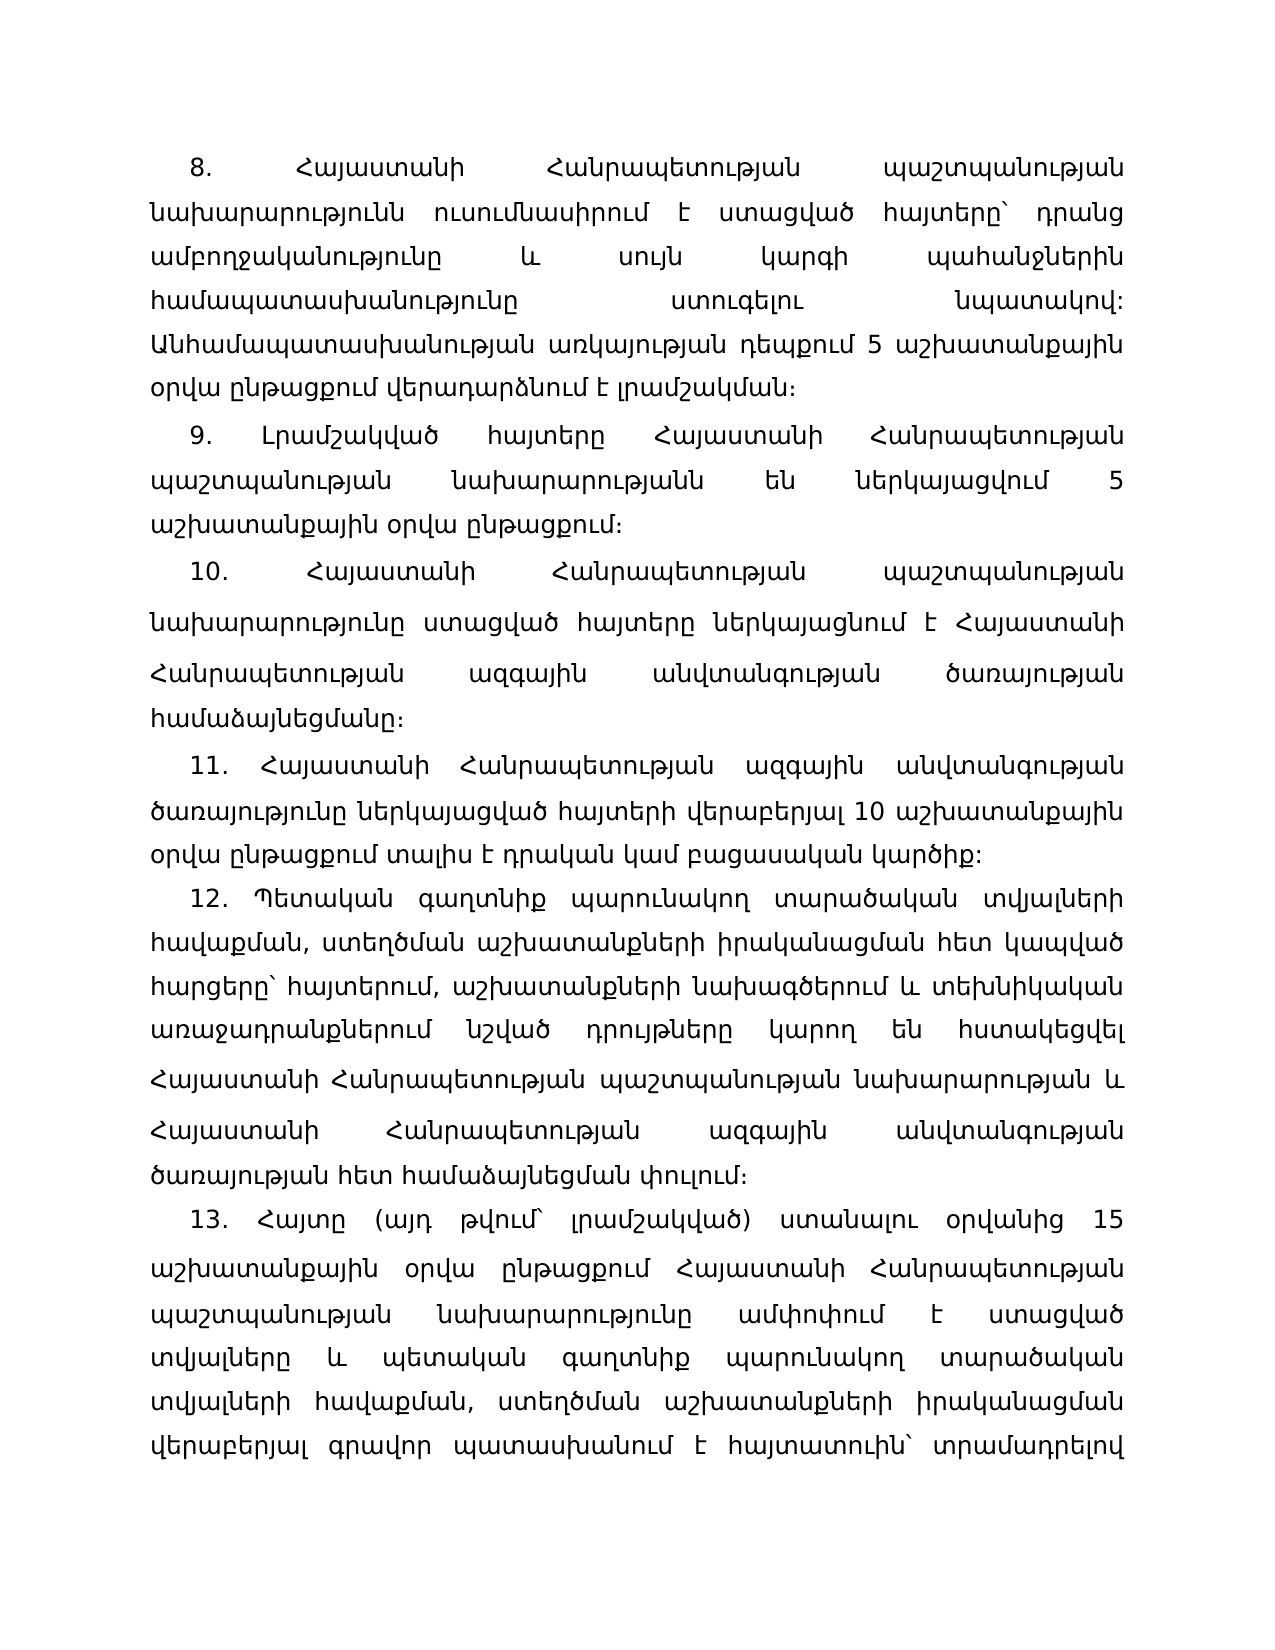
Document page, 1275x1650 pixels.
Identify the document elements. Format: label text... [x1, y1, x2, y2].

text 12․ Պետական գաղտնիք պարունակող տարածական տվյալների հավաքման, ստեղծման աշխատանքների իրականացման հետ կապված հարցերը՝ հայտերում, աշխատանքների նախագծերում և տեխնիկական առաջադրանքներում նշված դրույթները կարող են հստակեցվել Հայաստանի Հանրապետության պաշտպանության նախարարության և Հայաստանի Հանրապետության ազգային անվտանգության ծառայության հետ համաձայնեցման փուլում։ [150, 884, 1125, 1190]
text 9․ Լրամշակված հայտերը Հայաստանի Հանրապետության պաշտպանության նախարարությանն են ներկայացվում 5 աշխատանքային օրվա ընթացքում։ [150, 417, 1125, 539]
text 11․ Հայաստանի Հանրապետության ազգային անվտանգության ծառայությունը ներկայացված հայտերի վերաբերյալ 10 աշխատանքային օրվա ընթացքում տալիս է դրական կամ բացասական կարծիք: [150, 748, 1125, 869]
text 8. Հայաստանի Հանրապետության պաշտպանության նախարարությունն ուսումնասիրում է ստացված հայտերը՝ դրանց ամբողջականությունը և սույն կարգի պահանջներին համապատասխանությունը ստուգելու նպատակով: Անհամապատասխանության առկայության դեպքում 5 աշխատանքային օրվա ընթացքում վերադարձնում է լրամշակման։ [150, 150, 1125, 403]
text 10․ Հայաստանի Հանրապետության պաշտպանության նախարարությունը ստացված հայտերը ներկայացնում է Հայաստանի Հանրապետության ազգային անվտանգության ծառայության համաձայնեցմանը։ [150, 553, 1125, 733]
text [150, 1205, 1125, 1460]
